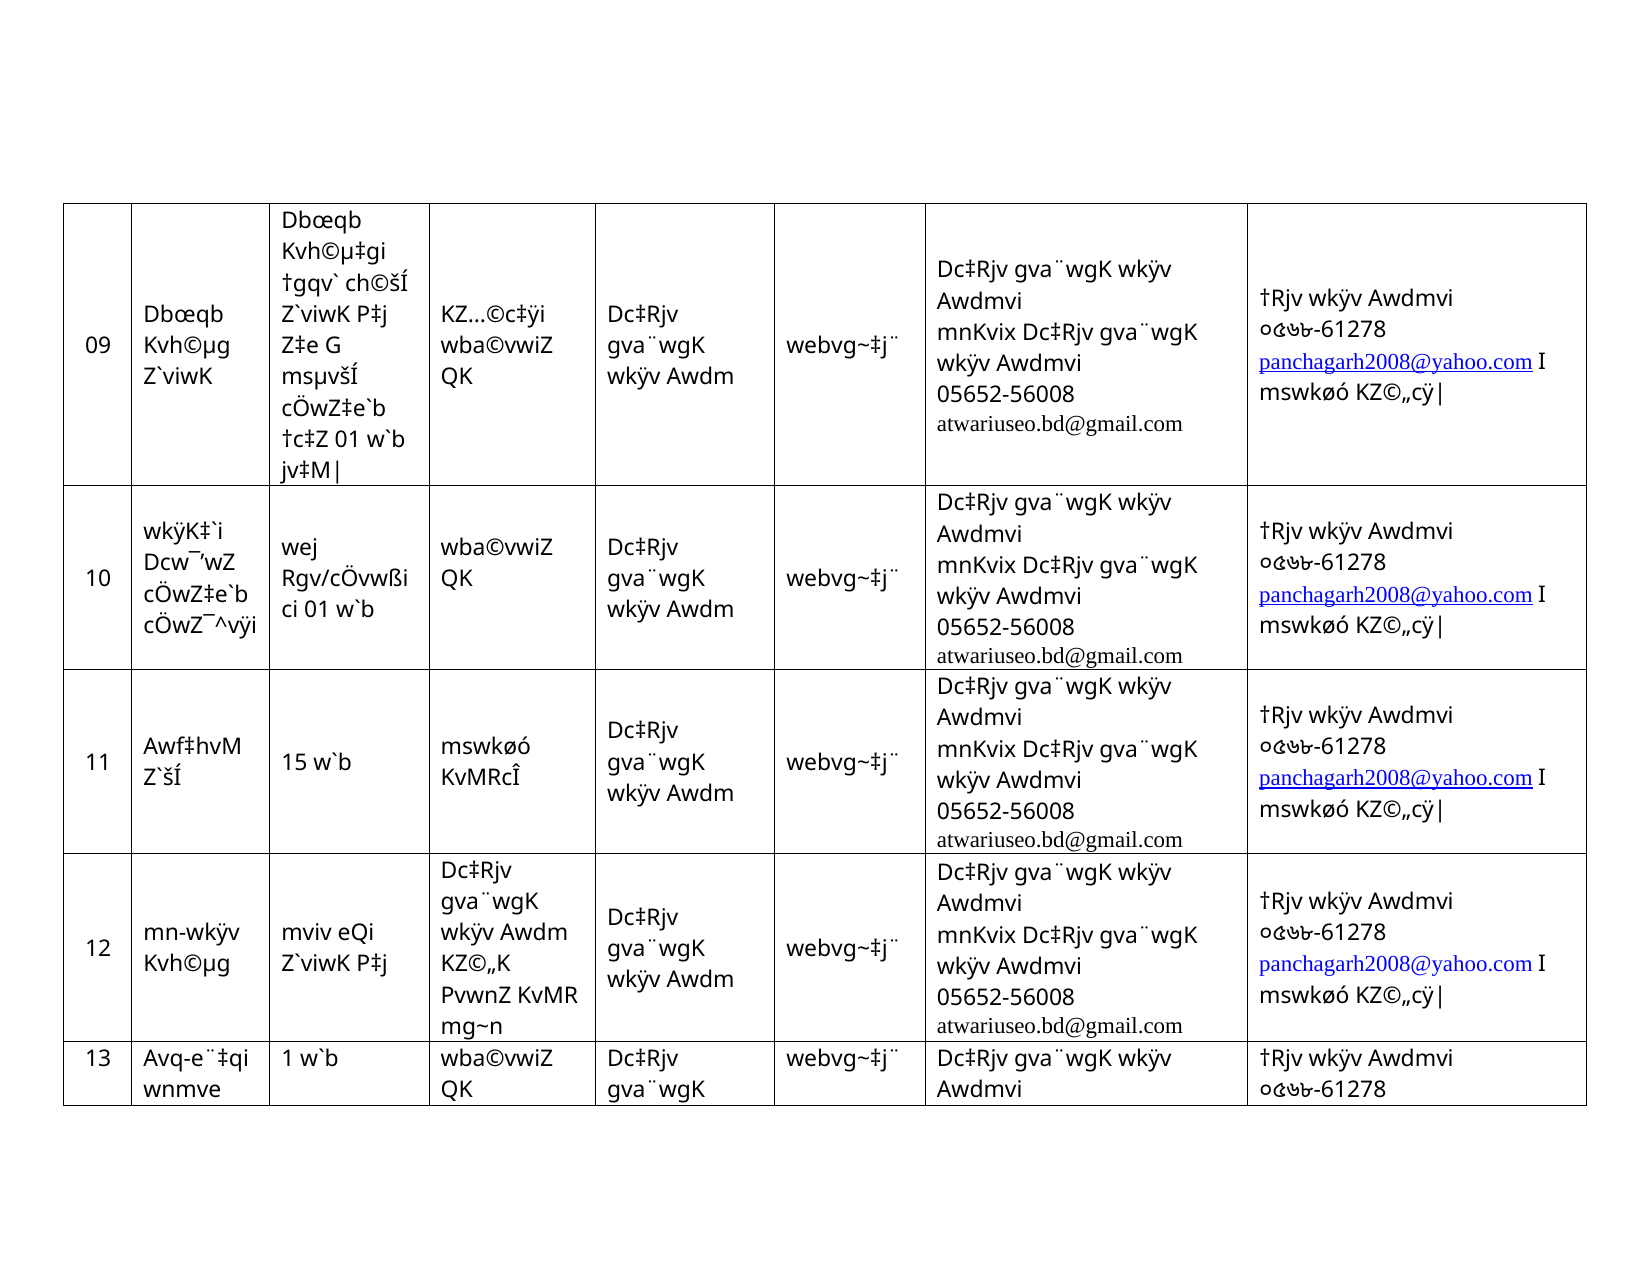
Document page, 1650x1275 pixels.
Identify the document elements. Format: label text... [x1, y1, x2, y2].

table_cell webvg~‡j¨ [775, 1042, 925, 1105]
table_cell webvg~‡j¨ [775, 486, 925, 669]
table_cell mswkøó KvMRcÎ [430, 670, 595, 853]
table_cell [1248, 1042, 1586, 1105]
table_cell Dc‡Rjv gva¨wgK wkÿv Awdmvi mnKvix Dc‡Rjv gva¨wgK wkÿv Awdmvi 05652-56008 atwariuseo.bd@gmail.com [926, 670, 1247, 853]
table_cell mviv eQi Z`viwK P‡j [270, 854, 429, 1041]
table_cell Dc‡Rjv gva¨wgK wkÿv Awdm [596, 854, 774, 1041]
table_cell 12 [64, 854, 131, 1041]
table_cell Dc‡Rjv gva¨wgK wkÿv Awdm [596, 486, 774, 669]
table_cell Dc‡Rjv gva¨wgK wkÿv Awdm KZ©„K PvwnZ KvMR mg~n [430, 854, 595, 1041]
table_cell Awf‡hvM Z`šÍ [132, 670, 269, 853]
table_header Dc‡Rjv gva¨wgK wkÿv Awdm [596, 204, 774, 485]
table_header Dbœqb Kvh©µ‡gi †gqv` ch©šÍ Z`viwK P‡j Z‡e G msµvšÍ cÖwZ‡e`b †c‡Z 01 w`b jv‡M| [270, 204, 429, 485]
table_cell †Rjv wkÿv Awdmvi ০৫৬৮-61278 panchagarh2008@yahoo.com I mswkøó KZ©„cÿ| [1248, 854, 1586, 1041]
table_cell wkÿK‡`i Dcw¯’wZ cÖwZ‡e`b cÖwZ¯^vÿi [132, 486, 269, 669]
table_header KZ…©c‡ÿi wba©vwiZ QK [430, 204, 595, 485]
table_cell 1 w`b [270, 1042, 429, 1105]
table_cell †Rjv wkÿv Awdmvi ০৫৬৮-61278 panchagarh2008@yahoo.com I mswkøó KZ©„cÿ| [1248, 486, 1586, 669]
table_cell Dc‡Rjv gva¨wgK wkÿv Awdmvi mnKvix Dc‡Rjv gva¨wgK wkÿv Awdmvi 05652-56008 atwariuseo.bd@gmail.com [926, 854, 1247, 1041]
table_cell webvg~‡j¨ [775, 854, 925, 1041]
table_cell 10 [64, 486, 131, 669]
table_header Dc‡Rjv gva¨wgK wkÿv Awdmvi mnKvix Dc‡Rjv gva¨wgK wkÿv Awdmvi 05652-56008 atwariuseo.bd@gmail.com [926, 204, 1247, 485]
table_cell wba©vwiZ QK [430, 486, 595, 669]
table_header Dbœqb Kvh©µg Z`viwK [132, 204, 269, 485]
table_cell wba©vwiZ QK [430, 1042, 595, 1105]
table_header webvg~‡j¨ [775, 204, 925, 485]
table_cell Dc‡Rjv gva¨wgK wkÿv Awdmvi mnKvix Dc‡Rjv gva¨wgK wkÿv Awdmvi 05652-56008 atwariuseo.bd@gmail.com [926, 486, 1247, 669]
table_cell 11 [64, 670, 131, 853]
table_cell wej Rgv/cÖvwßi ci 01 w`b [270, 486, 429, 669]
table_cell Dc‡Rjv gva¨wgK wkÿv Awdm [596, 670, 774, 853]
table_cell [926, 1042, 1247, 1105]
table_header †Rjv wkÿv Awdmvi ০৫৬৮-61278 panchagarh2008@yahoo.com I mswkøó KZ©„cÿ| [1248, 204, 1586, 485]
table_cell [596, 1042, 774, 1105]
table_cell †Rjv wkÿv Awdmvi ০৫৬৮-61278 panchagarh2008@yahoo.com I mswkøó KZ©„cÿ| [1248, 670, 1586, 853]
table_cell 15 w`b [270, 670, 429, 853]
table_cell 13 [64, 1042, 131, 1105]
table_header 09 [64, 204, 131, 485]
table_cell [132, 1042, 269, 1105]
table_cell webvg~‡j¨ [775, 670, 925, 853]
table_cell mn-wkÿv Kvh©µg [132, 854, 269, 1041]
